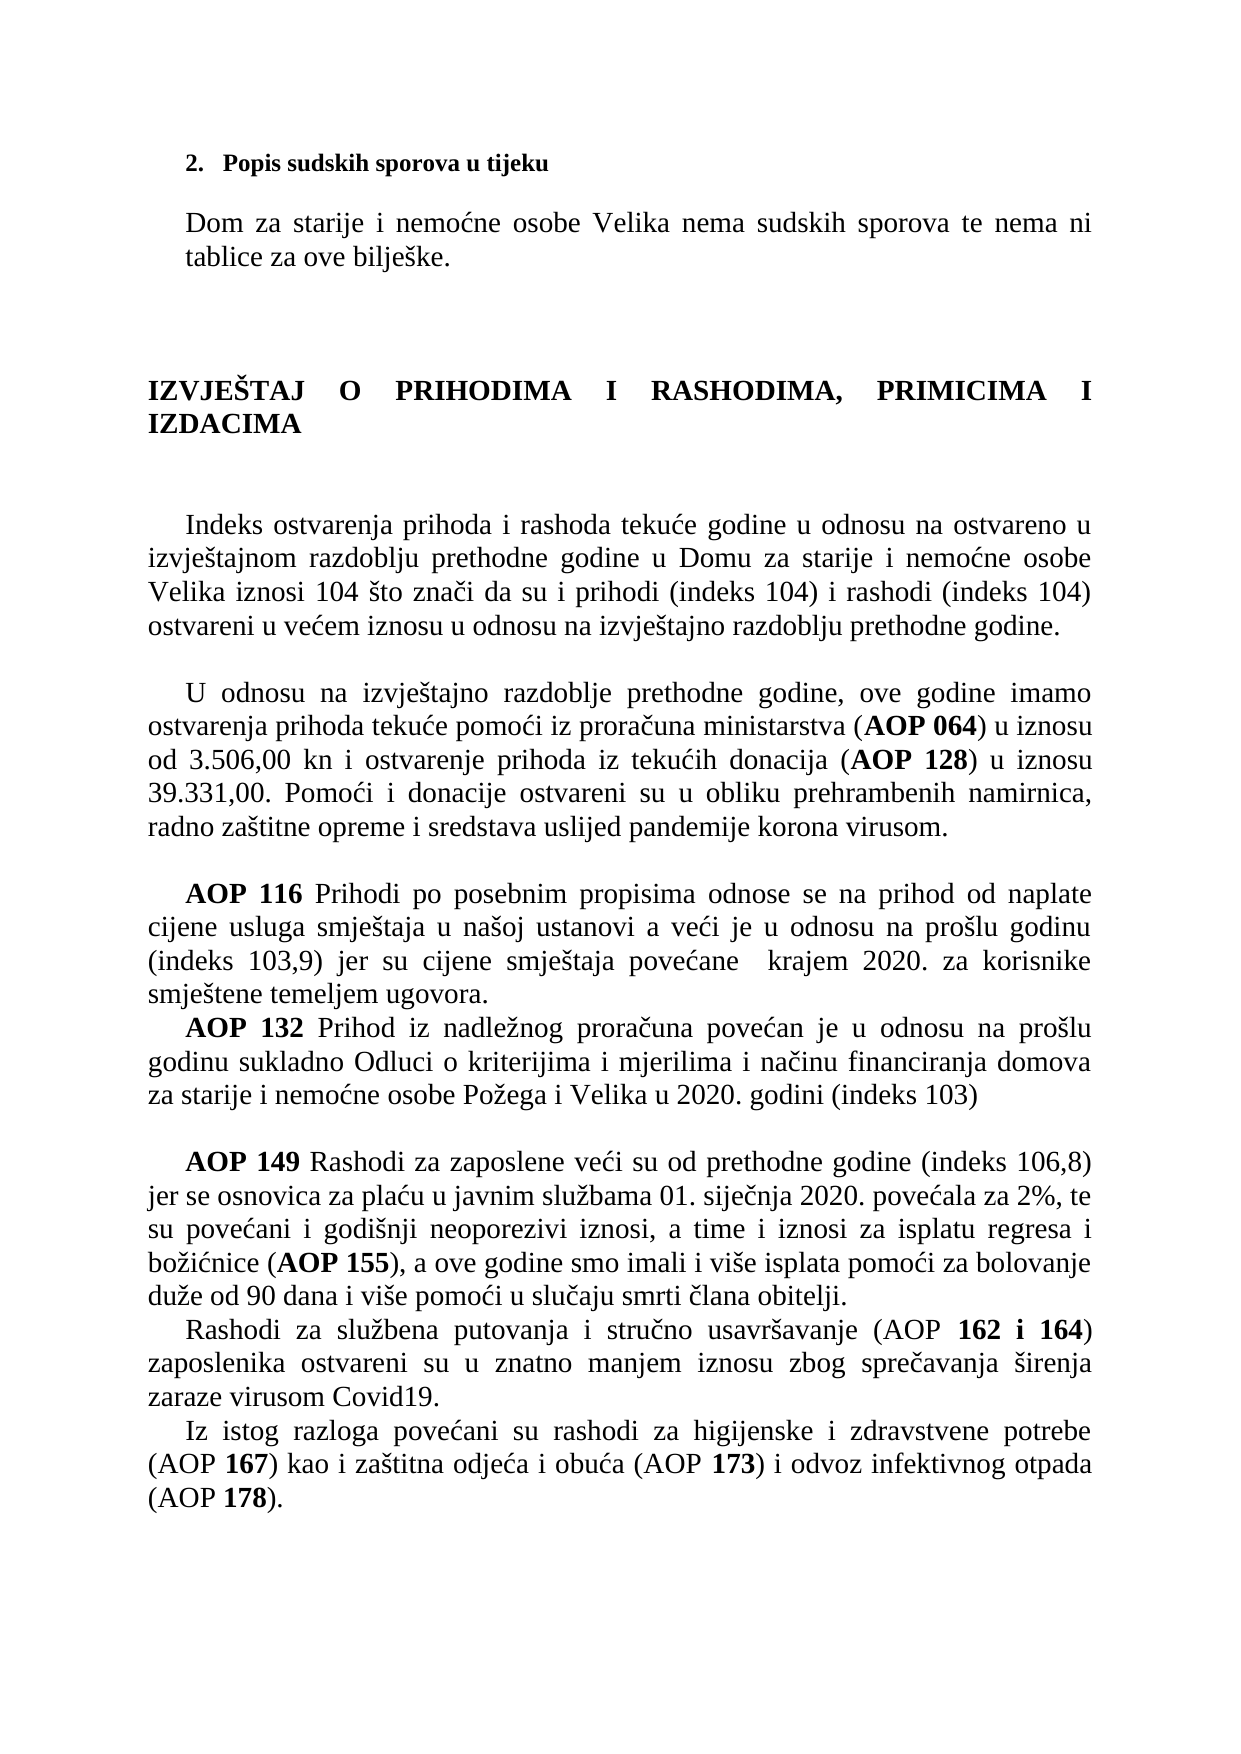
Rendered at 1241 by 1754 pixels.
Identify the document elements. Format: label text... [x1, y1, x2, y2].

text Indeks ostvarenja prihoda i rashoda tekuće godine u odnosu na ostvareno u izvještajnom razdoblju prethodne godine u Domu za starije i nemoćne osobe Velika iznosi 104 što znači da su i prihodi (indeks 104) i rashodi (indeks 104) ostvareni u većem iznosu u odnosu na izvještajno razdoblju prethodne godine. [148, 507, 1093, 641]
text Iz istog razloga povećani su rashodi za higijenske i zdravstvene potrebe (AOP 167) kao i zaštitna odjeća i obuća (AOP 173) i odvoz infektivnog otpada (AOP 178). [148, 1413, 1093, 1513]
text AOP 149 Rashodi za zaposlene veći su od prethodne godine (indeks 106,8) jer se osnovica za plaću u javnim službama 01. siječnja 2020. povećala za 2%, te su povećani i godišnji neoporezivi iznosi, a time i iznosi za isplatu regresa i božićnice (AOP 155), a ove godine smo imali i više isplata pomoći za bolovanje duže od 90 dana i više pomoći u slučaju smrti člana obitelji. [148, 1144, 1093, 1312]
text Rashodi za službena putovanja i stručno usavršavanje (AOP 162 i 164) zaposlenika ostvareni su u znatno manjem iznosu zbog sprečavanja širenja zaraze virusom Covid19. [148, 1312, 1093, 1413]
text AOP 132 Prihod iz nadležnog proračuna povećan je u odnosu na prošlu godinu sukladno Odluci o kriterijima i mjerilima i načinu financiranja domova za starije i nemoćne osobe Požega i Velika u 2020. godini (indeks 103) [148, 1010, 1093, 1111]
list Popis sudskih sporova u tijeku [185, 148, 1093, 176]
text Dom za starije i nemoćne osobe Velika nema sudskih sporova te nema ni tablice za ove bilješke. [185, 205, 1093, 272]
text AOP 116 Prihodi po posebnim propisima odnose se na prihod od naplate cijene usluga smještaja u našoj ustanovi a veći je u odnosu na prošlu godinu (indeks 103,9) jer su cijene smještaja povećane krajem 2020. za korisnike smještene temeljem ugovora. [148, 876, 1093, 1010]
text U odnosu na izvještajno razdoblje prethodne godine, ove godine imamo ostvarenja prihoda tekuće pomoći iz proračuna ministarstva (AOP 064) u iznosu od 3.506,00 kn i ostvarenje prihoda iz tekućih donacija (AOP 128) u iznosu 39.331,00. Pomoći i donacije ostvareni su u obliku prehrambenih namirnica, radno zaštitne opreme i sredstava uslijed pandemije korona virusom. [148, 675, 1093, 842]
text IZVJEŠTAJ O PRIHODIMA I RASHODIMA, PRIMICIMA I IZDACIMA [148, 373, 1093, 440]
